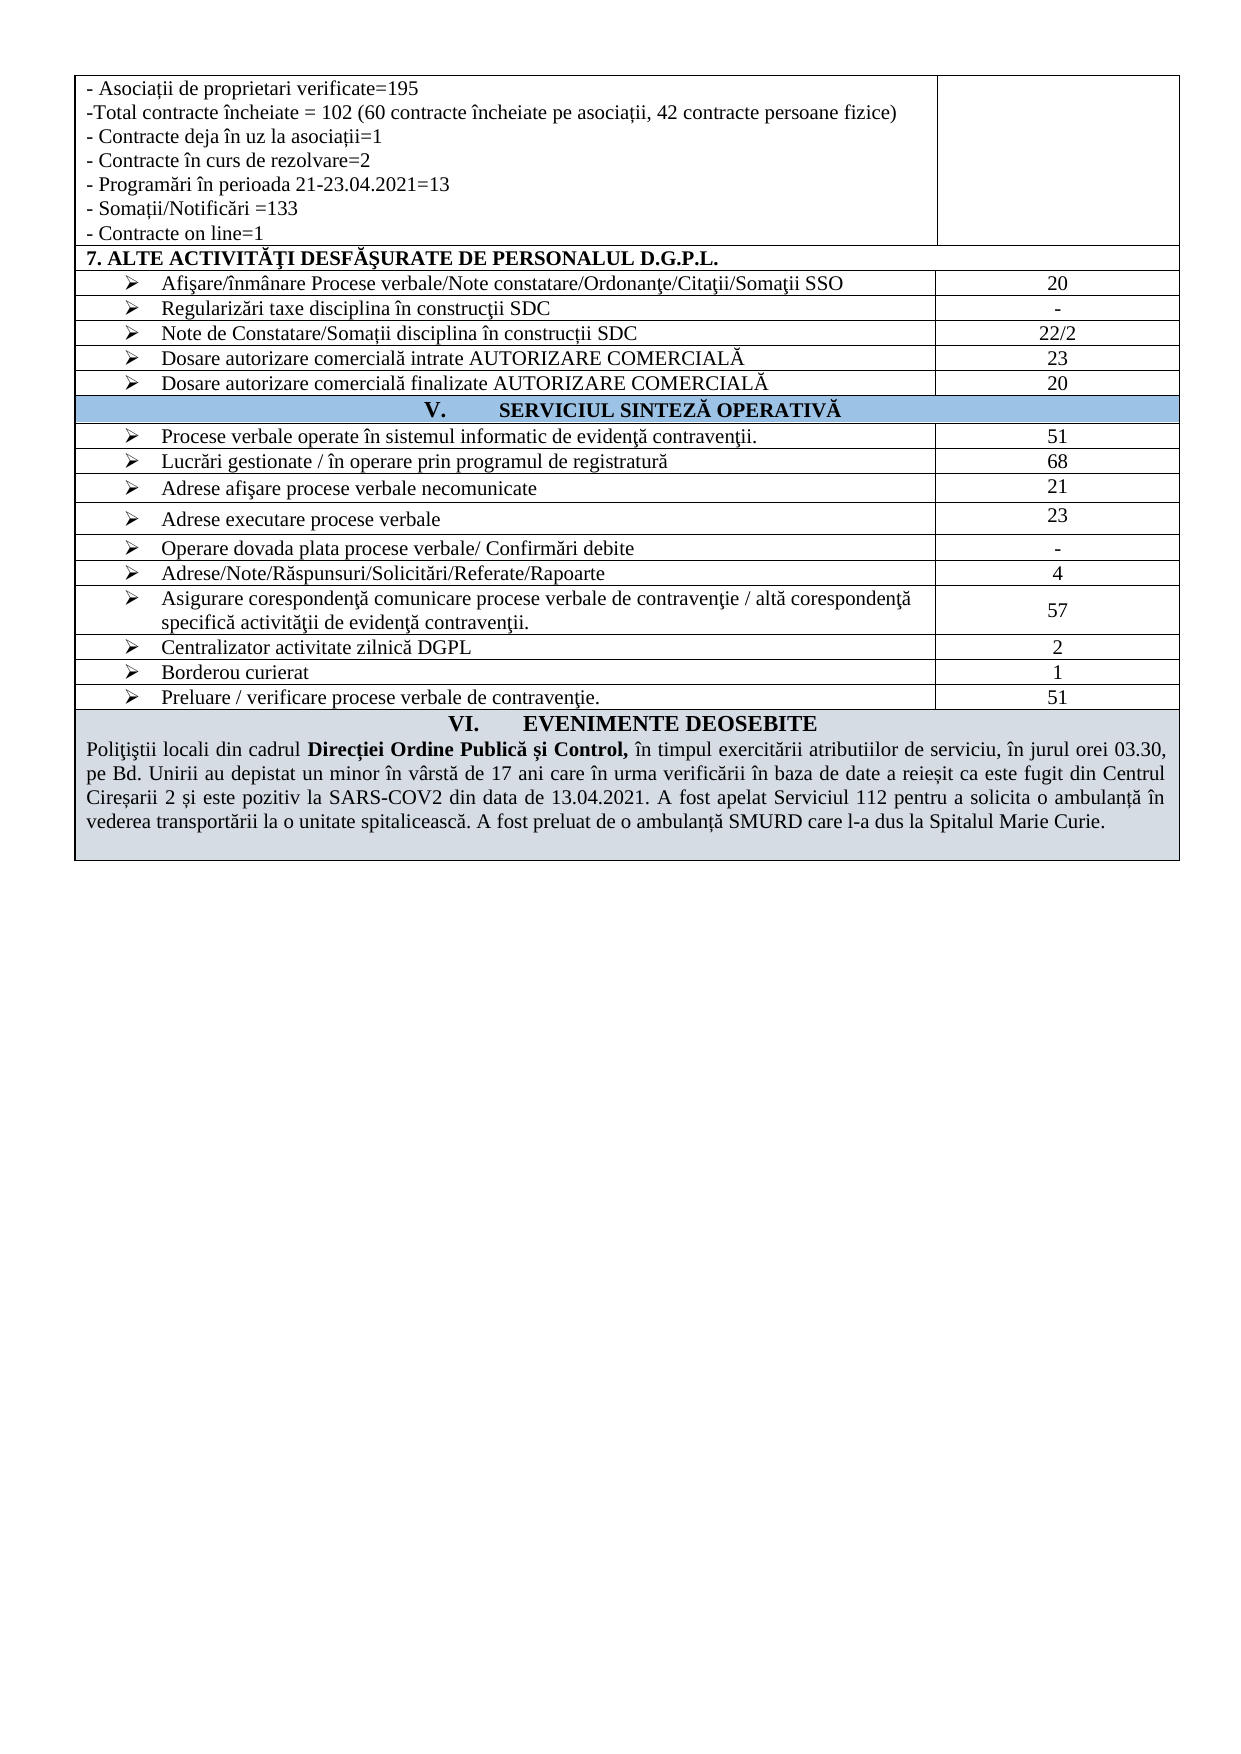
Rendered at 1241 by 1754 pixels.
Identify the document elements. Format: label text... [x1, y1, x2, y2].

table_cell Regularizări taxe disciplina în construcţii SDC [76, 296, 935, 320]
table_cell 68 [936, 449, 1179, 473]
table_cell 57 [936, 586, 1179, 634]
table_cell Asigurare corespondenţă comunicare procese verbale de contravenţie / altă corespondenţă specifică activităţii de evidenţă contravenţii. [76, 586, 935, 634]
table_cell Adrese afişare procese verbale necomunicate [76, 474, 935, 502]
table_cell - [936, 535, 1179, 559]
table_cell 4 [936, 561, 1179, 584]
table_cell Preluare / verificare procese verbale de contravenţie. [76, 685, 935, 709]
table_cell Centralizator activitate zilnică DGPL [76, 635, 935, 659]
table_cell Adrese executare procese verbale [76, 503, 935, 534]
table_cell 22/2 [936, 321, 1179, 345]
table_cell - [936, 296, 1179, 320]
table_cell 7. ALTE ACTIVITĂŢI DESFĂŞURATE DE PERSONALUL D.G.P.L. [76, 246, 1179, 269]
table_cell Procese verbale operate în sistemul informatic de evidenţă contravenţii. [76, 424, 935, 448]
table_cell Borderou curierat [76, 660, 935, 684]
table_cell Note de Constatare/Somații disciplina în construcții SDC [76, 321, 935, 345]
table_cell Dosare autorizare comercială intrate AUTORIZARE COMERCIALĂ [76, 346, 935, 370]
table_cell EVENIMENTE DEOSEBITE Poliţiştii locali din cadrul Direcției Ordine Publică și Control, în timpul exercitării atributiilor de serviciu, în jurul orei 03.30, pe Bd. Unirii au depistat un minor în vârstă de 17 ani care în urma verificării în baza de date a reieșit ca este fugit din Centrul Cireșarii 2 și este pozitiv la SARS-COV2 din data de 13.04.2021. A fost apelat Serviciul 112 pentru a solicita o ambulanță în vederea transportării la o unitate spitalicească. A fost preluat de o ambulanță SMURD care l-a dus la Spitalul Marie Curie. [76, 710, 1179, 860]
table_cell Dosare autorizare comercială finalizate AUTORIZARE COMERCIALĂ [76, 371, 935, 395]
table_cell - [938, 76, 1179, 244]
table_cell Afişare/înmânare Procese verbale/Note constatare/Ordonanţe/Citaţii/Somaţii SSO [76, 271, 935, 295]
table_cell Adrese/Note/Răspunsuri/Solicitări/Referate/Rapoarte [76, 561, 935, 584]
table_cell 20 [936, 271, 1179, 295]
table_cell 1 [936, 660, 1179, 684]
table_cell 51 [936, 424, 1179, 448]
table_cell 21 [936, 474, 1179, 502]
table_cell Operare dovada plata procese verbale/ Confirmări debite [76, 535, 935, 559]
table_cell Lucrări gestionate / în operare prin programul de registratură [76, 449, 935, 473]
table_cell 20 [936, 371, 1179, 395]
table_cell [76, 76, 937, 244]
table_cell 23 [936, 503, 1179, 534]
table_cell 2 [936, 635, 1179, 659]
table_cell 23 [936, 346, 1179, 370]
table_cell SERVICIUL SINTEZĂ OPERATIVĂ [76, 396, 1179, 422]
table_cell 51 [936, 685, 1179, 709]
